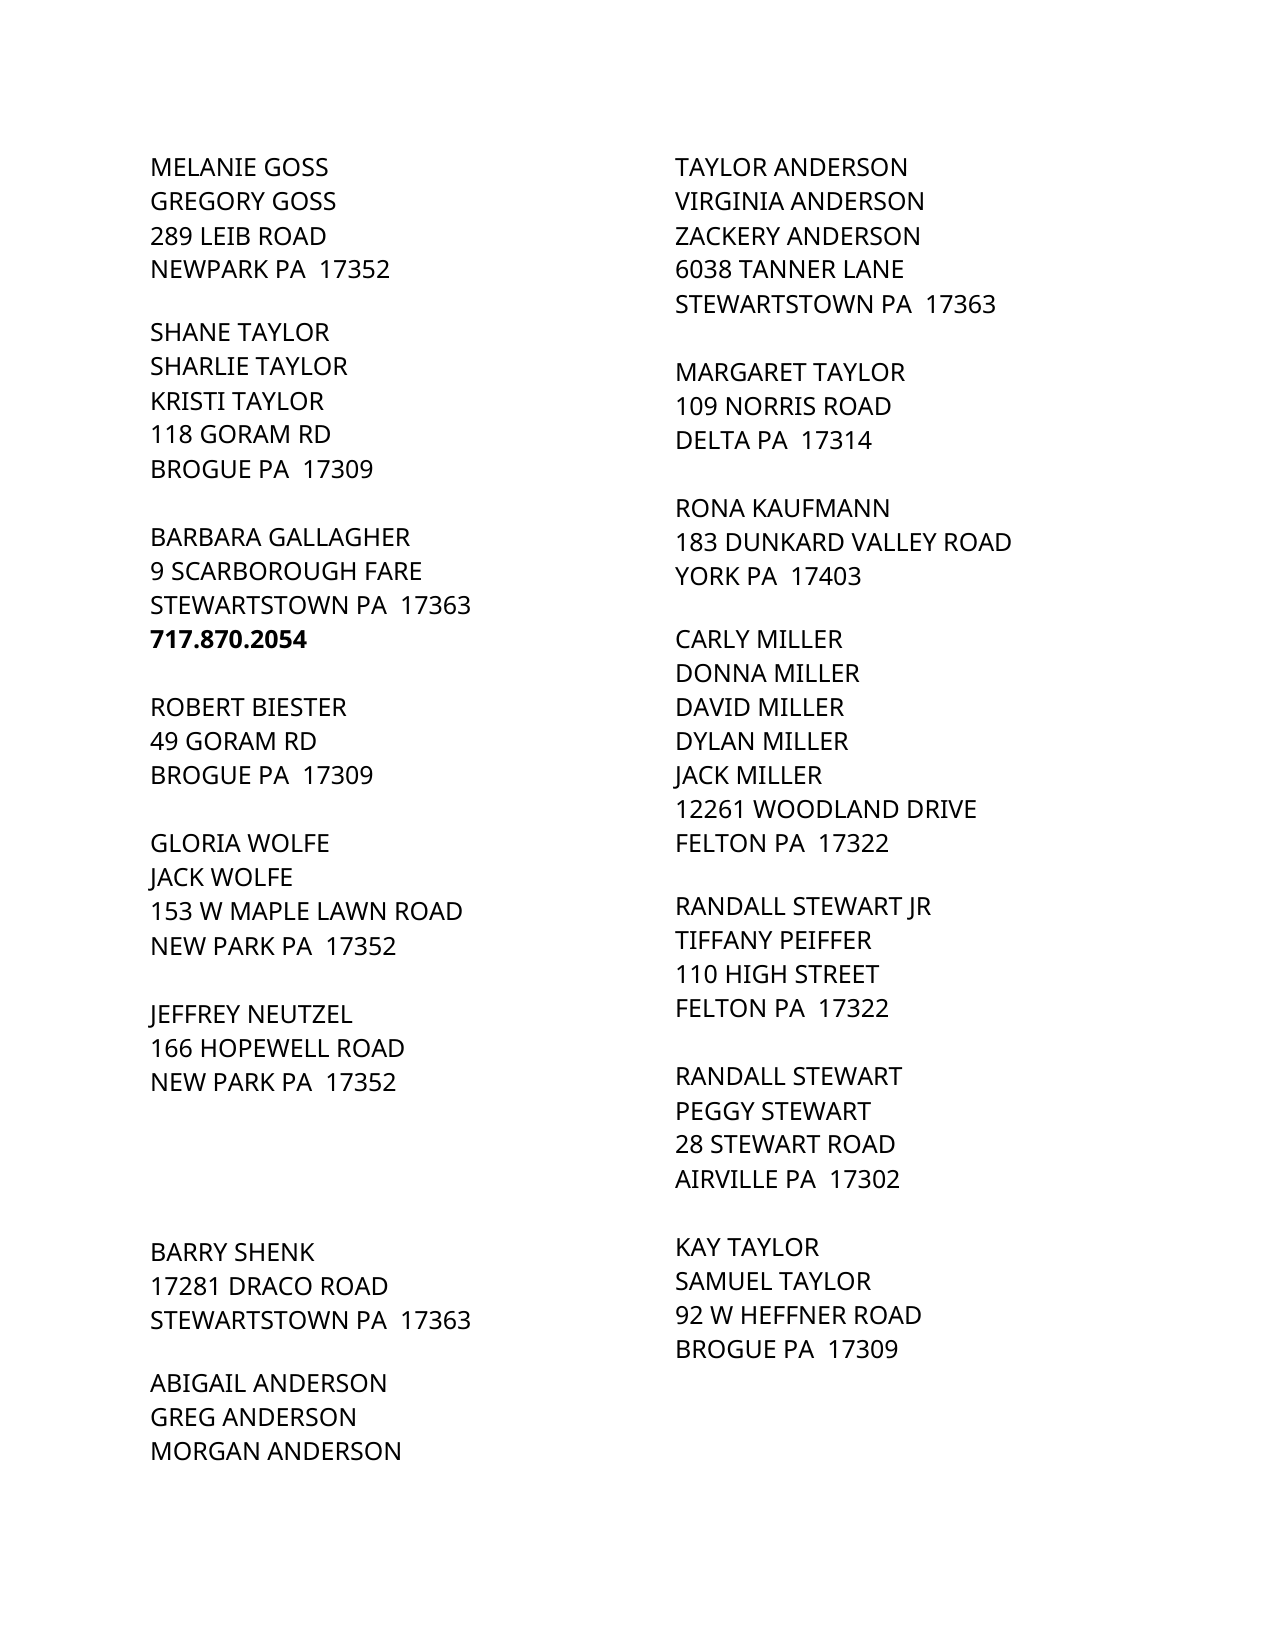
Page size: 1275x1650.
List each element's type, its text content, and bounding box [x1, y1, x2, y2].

text ABIGAIL ANDERSON GREG ANDERSON MORGAN ANDERSON TAYLOR ANDERSON VIRGINIA ANDERSON ZACKERY ANDERSON 6038 TANNER LANE STEWARTSTOWN PA 17363 MARGARET TAYLOR 109 NORRIS ROAD DELTA PA 17314 RONA KAUFMANN 183 DUNKARD VALLEY ROAD YORK PA 17403 [675, 150, 1125, 622]
text CARLY MILLER DONNA MILLER DAVID MILLER DYLAN MILLER JACK MILLER 12261 WOODLAND DRIVE FELTON PA 17322 [675, 622, 1125, 889]
text BARRY SHENK 17281 DRACO ROAD STEWARTSTOWN PA 17363 [150, 1098, 600, 1366]
text MELANIE GOSS GREGORY GOSS 289 LEIB ROAD NEWPARK PA 17352 [150, 150, 600, 315]
text ABIGAIL ANDERSON GREG ANDERSON MORGAN ANDERSON TAYLOR ANDERSON VIRGINIA ANDERSON ZACKERY ANDERSON 6038 TANNER LANE STEWARTSTOWN PA 17363 MARGARET TAYLOR 109 NORRIS ROAD DELTA PA 17314 RONA KAUFMANN 183 DUNKARD VALLEY ROAD YORK PA 17403 [150, 1366, 600, 1468]
text SHANE TAYLOR SHARLIE TAYLOR KRISTI TAYLOR 118 GORAM RD BROGUE PA 17309 BARBARA GALLAGHER 9 SCARBOROUGH FARE STEWARTSTOWN PA 17363 717.870.2054 ROBERT BIESTER 49 GORAM RD BROGUE PA 17309 GLORIA WOLFE JACK WOLFE 153 W MAPLE LAWN ROAD NEW PARK PA 17352 JEFFREY NEUTZEL 166 HOPEWELL ROAD NEW PARK PA 17352 [150, 315, 600, 1098]
